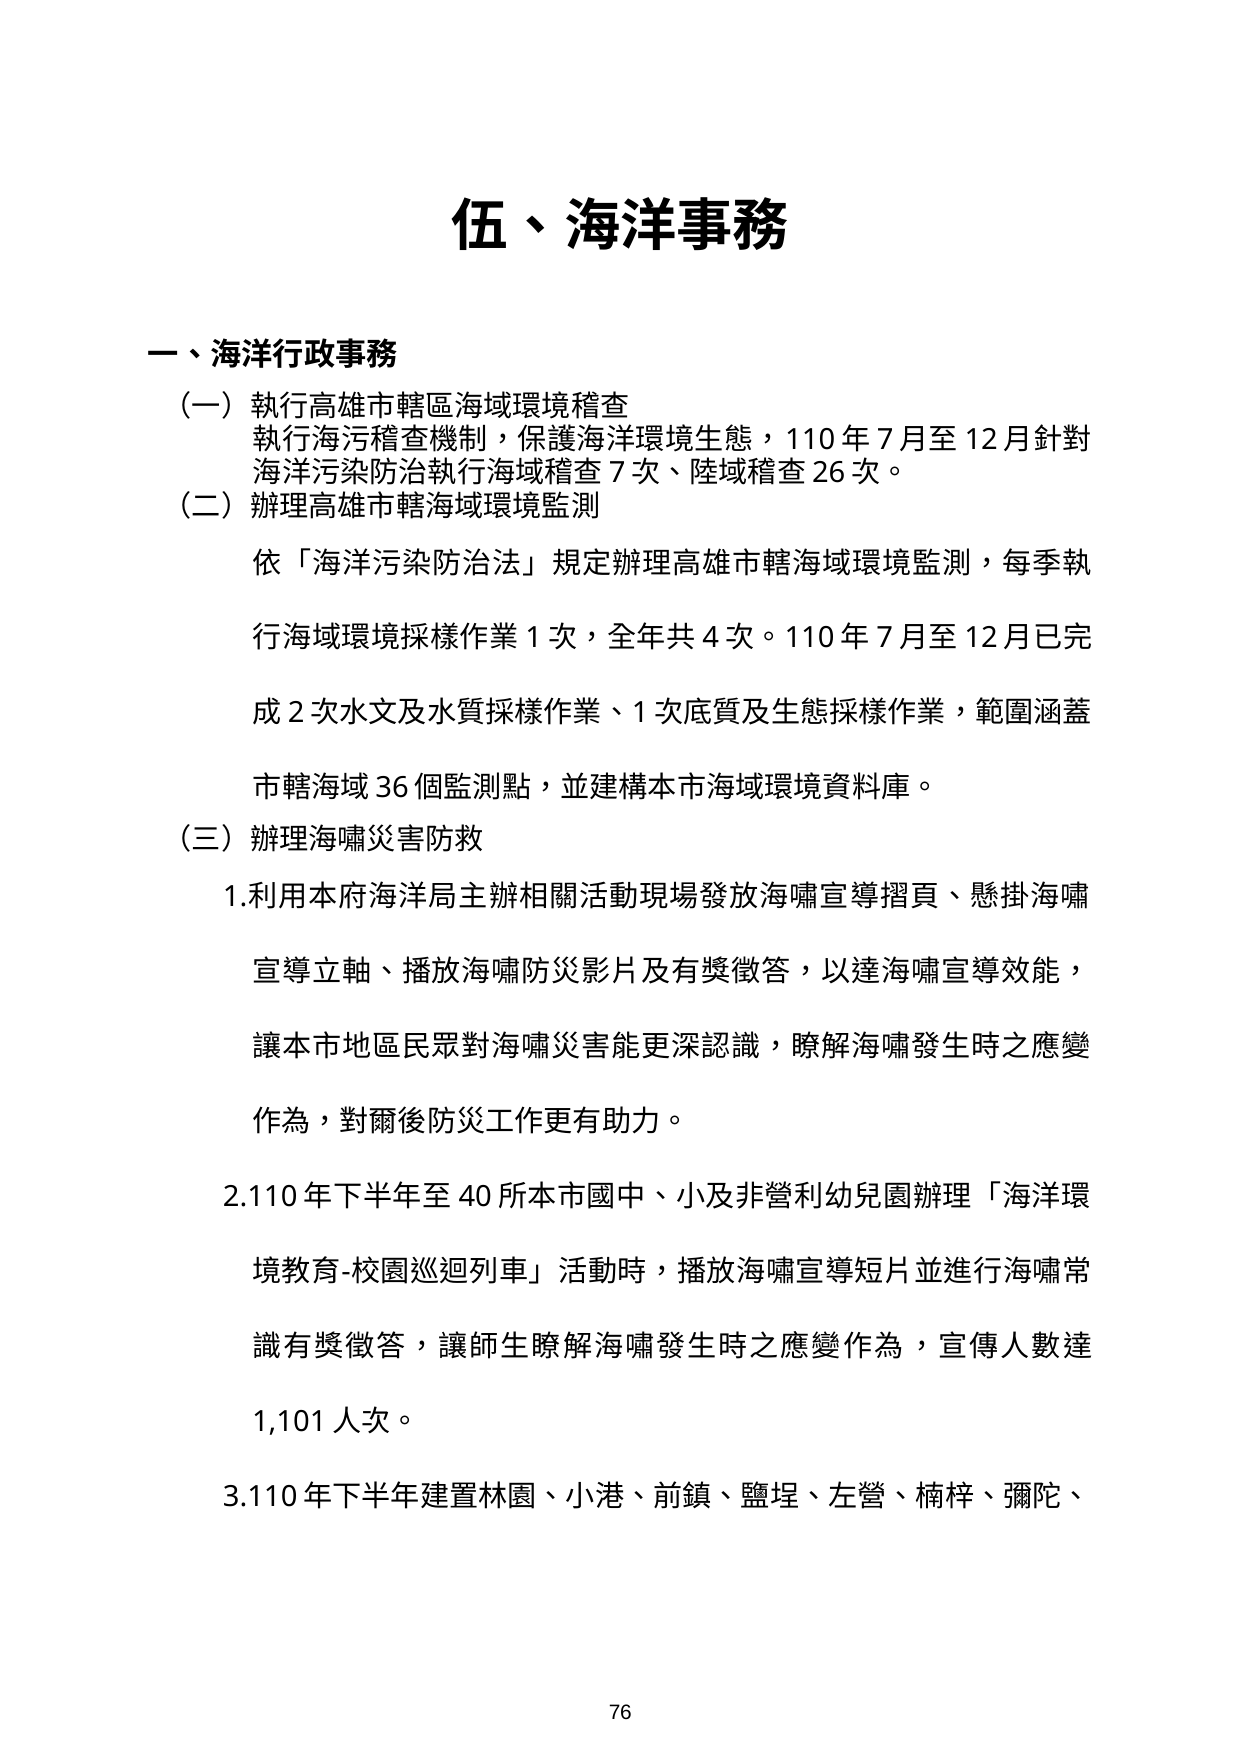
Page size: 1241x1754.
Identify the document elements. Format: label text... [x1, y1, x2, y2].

text （三）辦理海嘯災害防救 [162, 823, 1092, 856]
text （二）辦理高雄市轄海域環境監測 [162, 489, 1092, 523]
text 2.110年下半年至40所本市國中、小及非營利幼兒園辦理「海洋環境教育-校園巡迴列車」活動時，播放海嘯宣導短片並進行海嘯常識有獎徵答，讓師生瞭解海嘯發生時之應變作為，宣傳人數達1,101人次。 [223, 1156, 1092, 1456]
text 1.利用本府海洋局主辦相關活動現場發放海嘯宣導摺頁、懸掛海嘯宣導立軸、播放海嘯防災影片及有獎徵答，以達海嘯宣導效能，讓本市地區民眾對海嘯災害能更深認識，瞭解海嘯發生時之應變作為，對爾後防災工作更有助力。 [223, 856, 1092, 1156]
text 一、海洋行政事務 [148, 314, 1092, 389]
text 依「海洋污染防治法」規定辦理高雄市轄海域環境監測，每季執行海域環境採樣作業1次，全年共4次。110年7月至12月已完成2次水文及水質採樣作業、1次底質及生態採樣作業，範圍涵蓋市轄海域36個監測點，並建構本市海域環境資料庫。 [253, 523, 1092, 823]
list 執行海污稽查機制，保護海洋環境生態，110年7月至12月針對海洋污染防治執行海域稽查7次、陸域稽查26次。 [253, 423, 1092, 489]
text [223, 1456, 1092, 1531]
text 伍、海洋事務 [148, 164, 1092, 277]
text （一）執行高雄市轄區海域環境稽查 [162, 389, 1092, 423]
